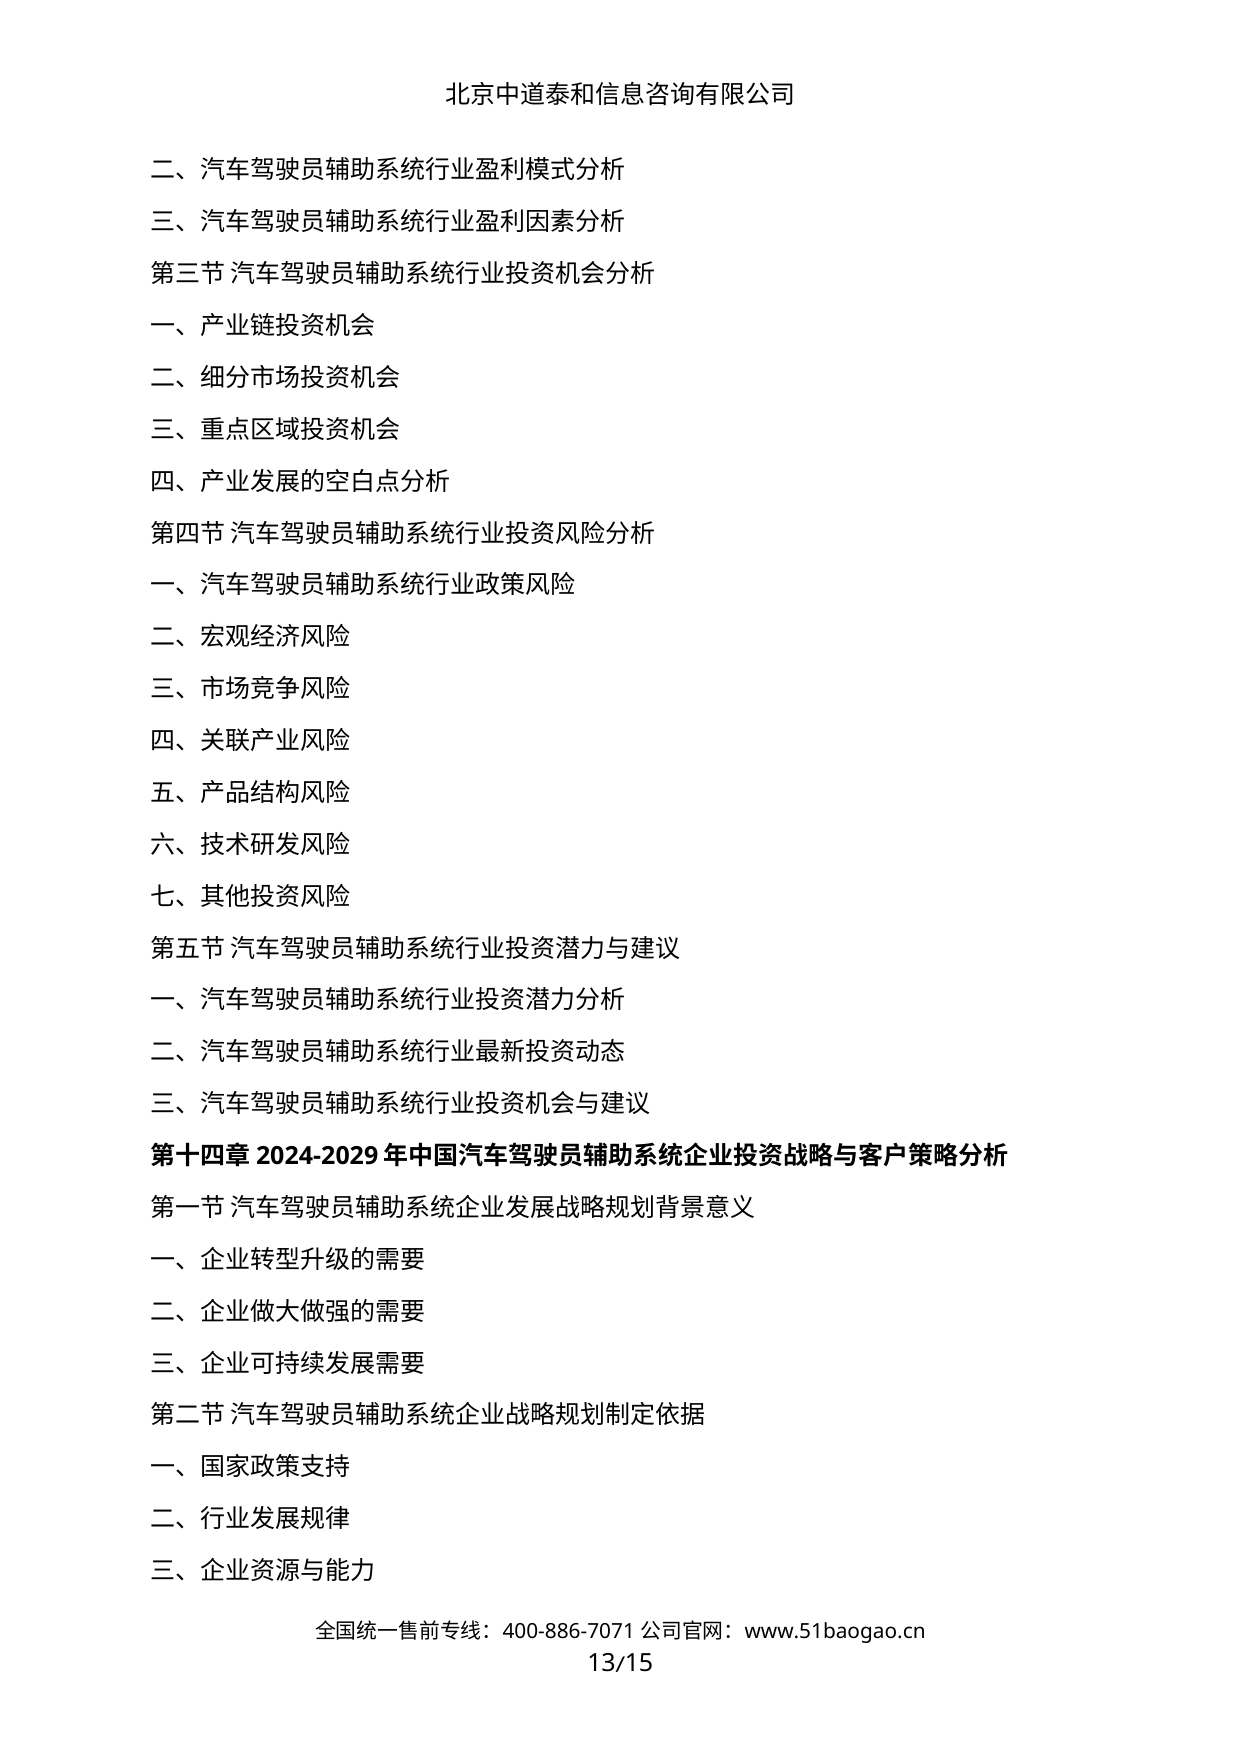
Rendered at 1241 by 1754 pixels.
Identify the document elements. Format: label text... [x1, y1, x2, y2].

text 四、关联产业风险 [150, 721, 1090, 757]
text 二、细分市场投资机会 [150, 357, 1090, 394]
text 一、企业转型升级的需要 [150, 1239, 1090, 1276]
text 第四节 汽车驾驶员辅助系统行业投资风险分析 [150, 513, 1090, 549]
text 一、产业链投资机会 [150, 306, 1090, 342]
text 第十四章 2024-2029年中国汽车驾驶员辅助系统企业投资战略与客户策略分析 [150, 1136, 1090, 1172]
text 二、行业发展规律 [150, 1499, 1090, 1535]
text 二、企业做大做强的需要 [150, 1291, 1090, 1327]
text 一、国家政策支持 [150, 1447, 1090, 1483]
text 一、汽车驾驶员辅助系统行业投资潜力分析 [150, 980, 1090, 1016]
text 三、汽车驾驶员辅助系统行业盈利因素分析 [150, 202, 1090, 238]
text 四、产业发展的空白点分析 [150, 461, 1090, 497]
text 第一节 汽车驾驶员辅助系统企业发展战略规划背景意义 [150, 1187, 1090, 1224]
text 六、技术研发风险 [150, 824, 1090, 861]
text 三、市场竞争风险 [150, 669, 1090, 705]
text 第二节 汽车驾驶员辅助系统企业战略规划制定依据 [150, 1395, 1090, 1431]
text 第三节 汽车驾驶员辅助系统行业投资机会分析 [150, 254, 1090, 290]
text 三、重点区域投资机会 [150, 409, 1090, 446]
text 二、汽车驾驶员辅助系统行业盈利模式分析 [150, 150, 1090, 186]
text 三、企业可持续发展需要 [150, 1343, 1090, 1379]
text 一、汽车驾驶员辅助系统行业政策风险 [150, 565, 1090, 601]
text 第五节 汽车驾驶员辅助系统行业投资潜力与建议 [150, 928, 1090, 964]
text 七、其他投资风险 [150, 876, 1090, 912]
text 五、产品结构风险 [150, 772, 1090, 809]
text 二、宏观经济风险 [150, 617, 1090, 653]
text 三、汽车驾驶员辅助系统行业投资机会与建议 [150, 1084, 1090, 1120]
text 三、企业资源与能力 [150, 1551, 1090, 1587]
text 二、汽车驾驶员辅助系统行业最新投资动态 [150, 1032, 1090, 1068]
